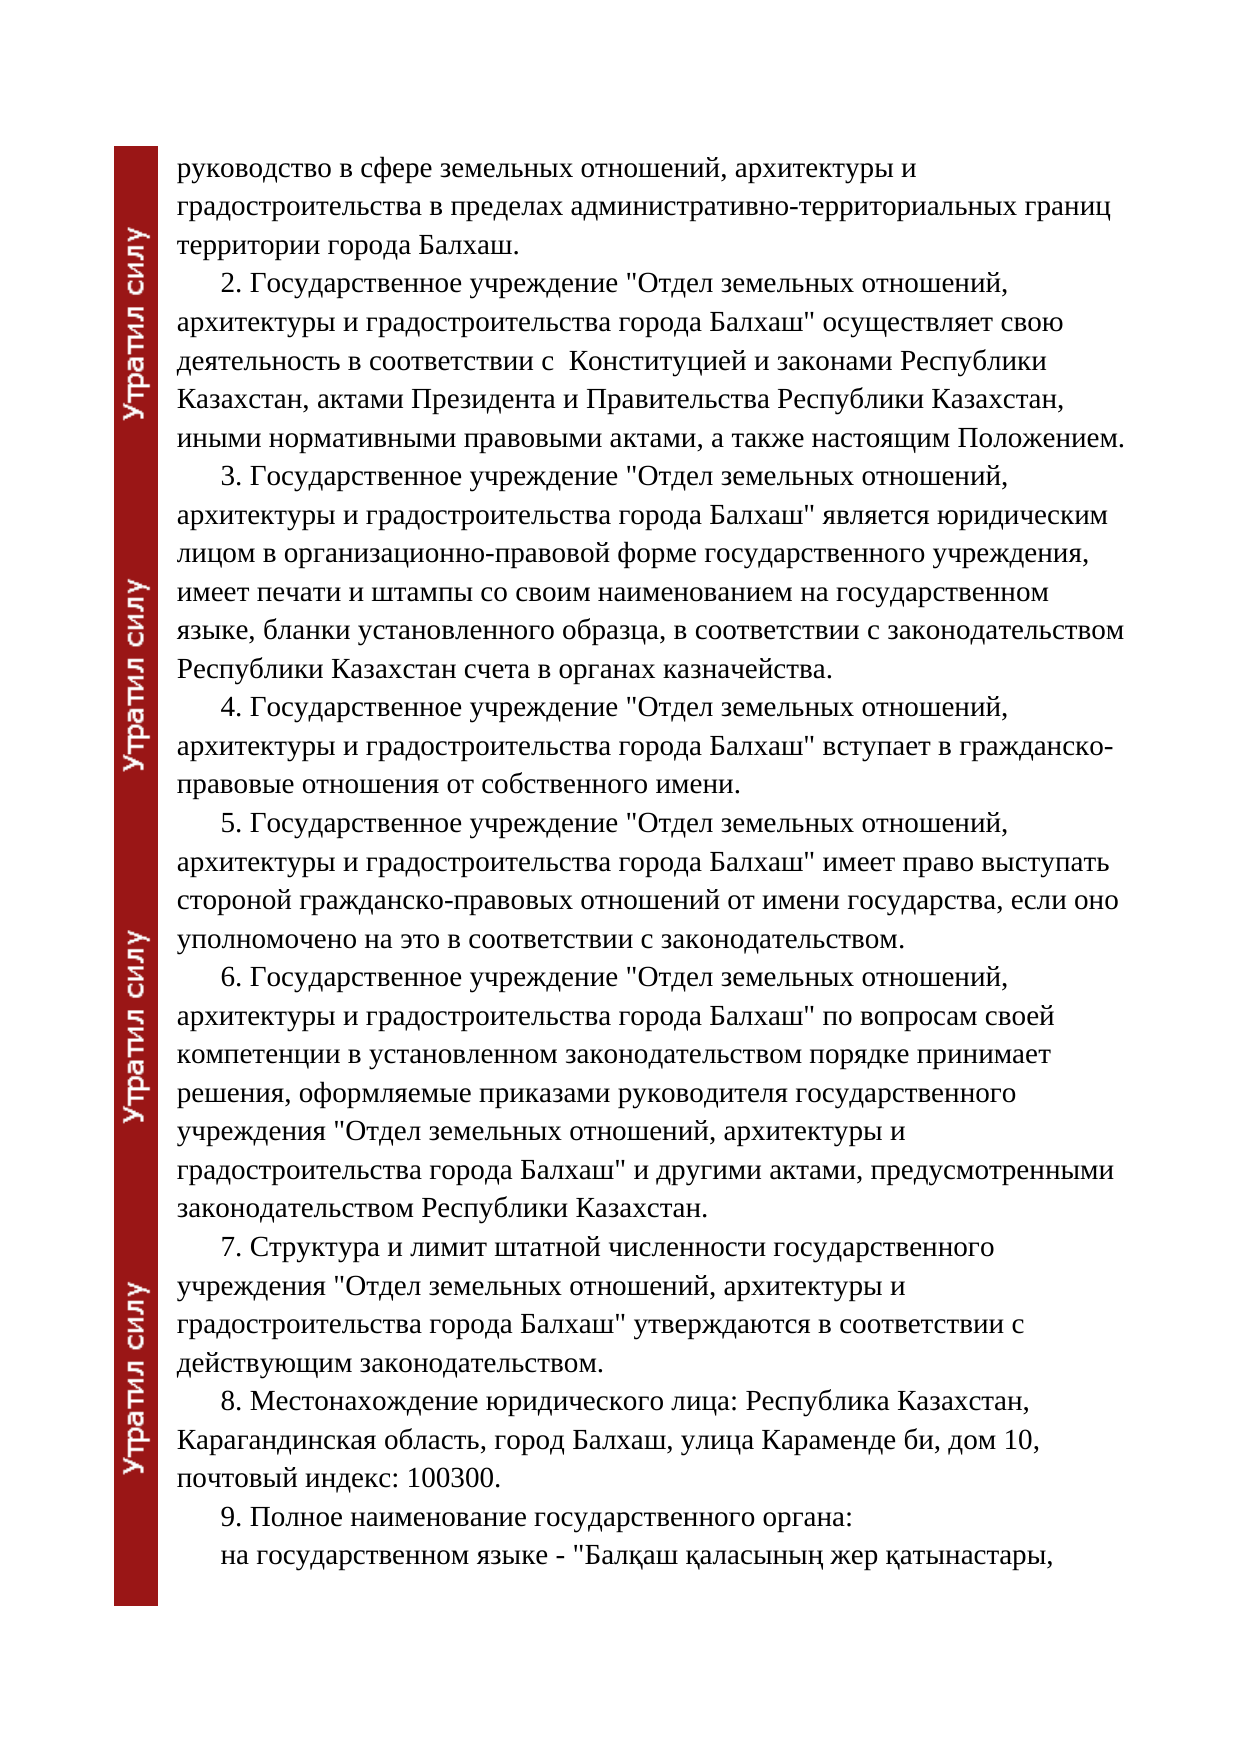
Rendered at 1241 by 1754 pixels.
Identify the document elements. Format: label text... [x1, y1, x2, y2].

picture [114, 146, 158, 150]
picture [114, 1571, 158, 1606]
